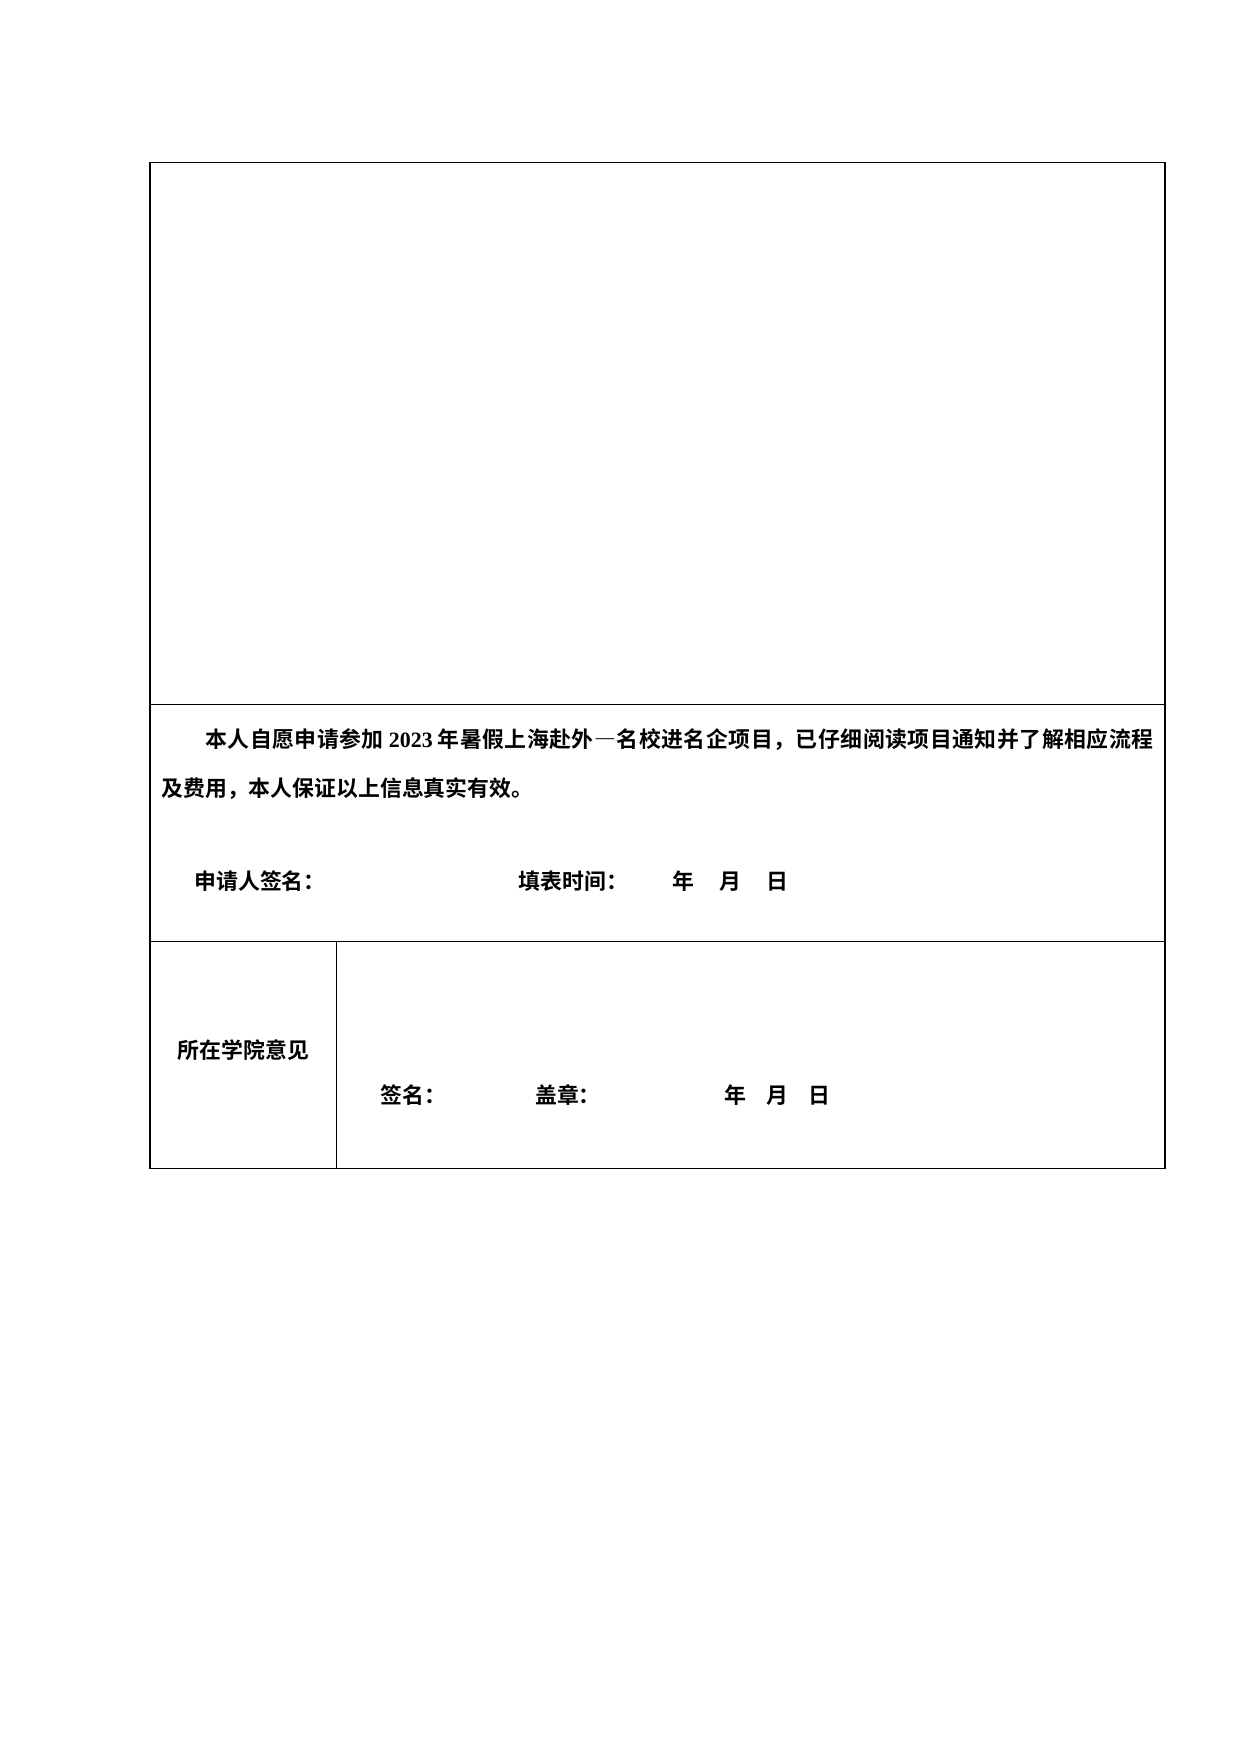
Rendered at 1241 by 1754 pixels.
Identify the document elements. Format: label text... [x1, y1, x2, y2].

table_cell 本人自愿申请参加2023年暑假上海赴外—名校进名企项目，已仔细阅读项目通知并了解相应流程及费用，本人保证以上信息真实有效。 申请人签名： 填表时间： 年 月 日 [151, 705, 1164, 941]
table_cell 所在学院意见 [151, 942, 336, 1167]
table_cell 签名： 盖章： 年 月 日 [337, 942, 1164, 1167]
table_cell [151, 163, 1164, 704]
